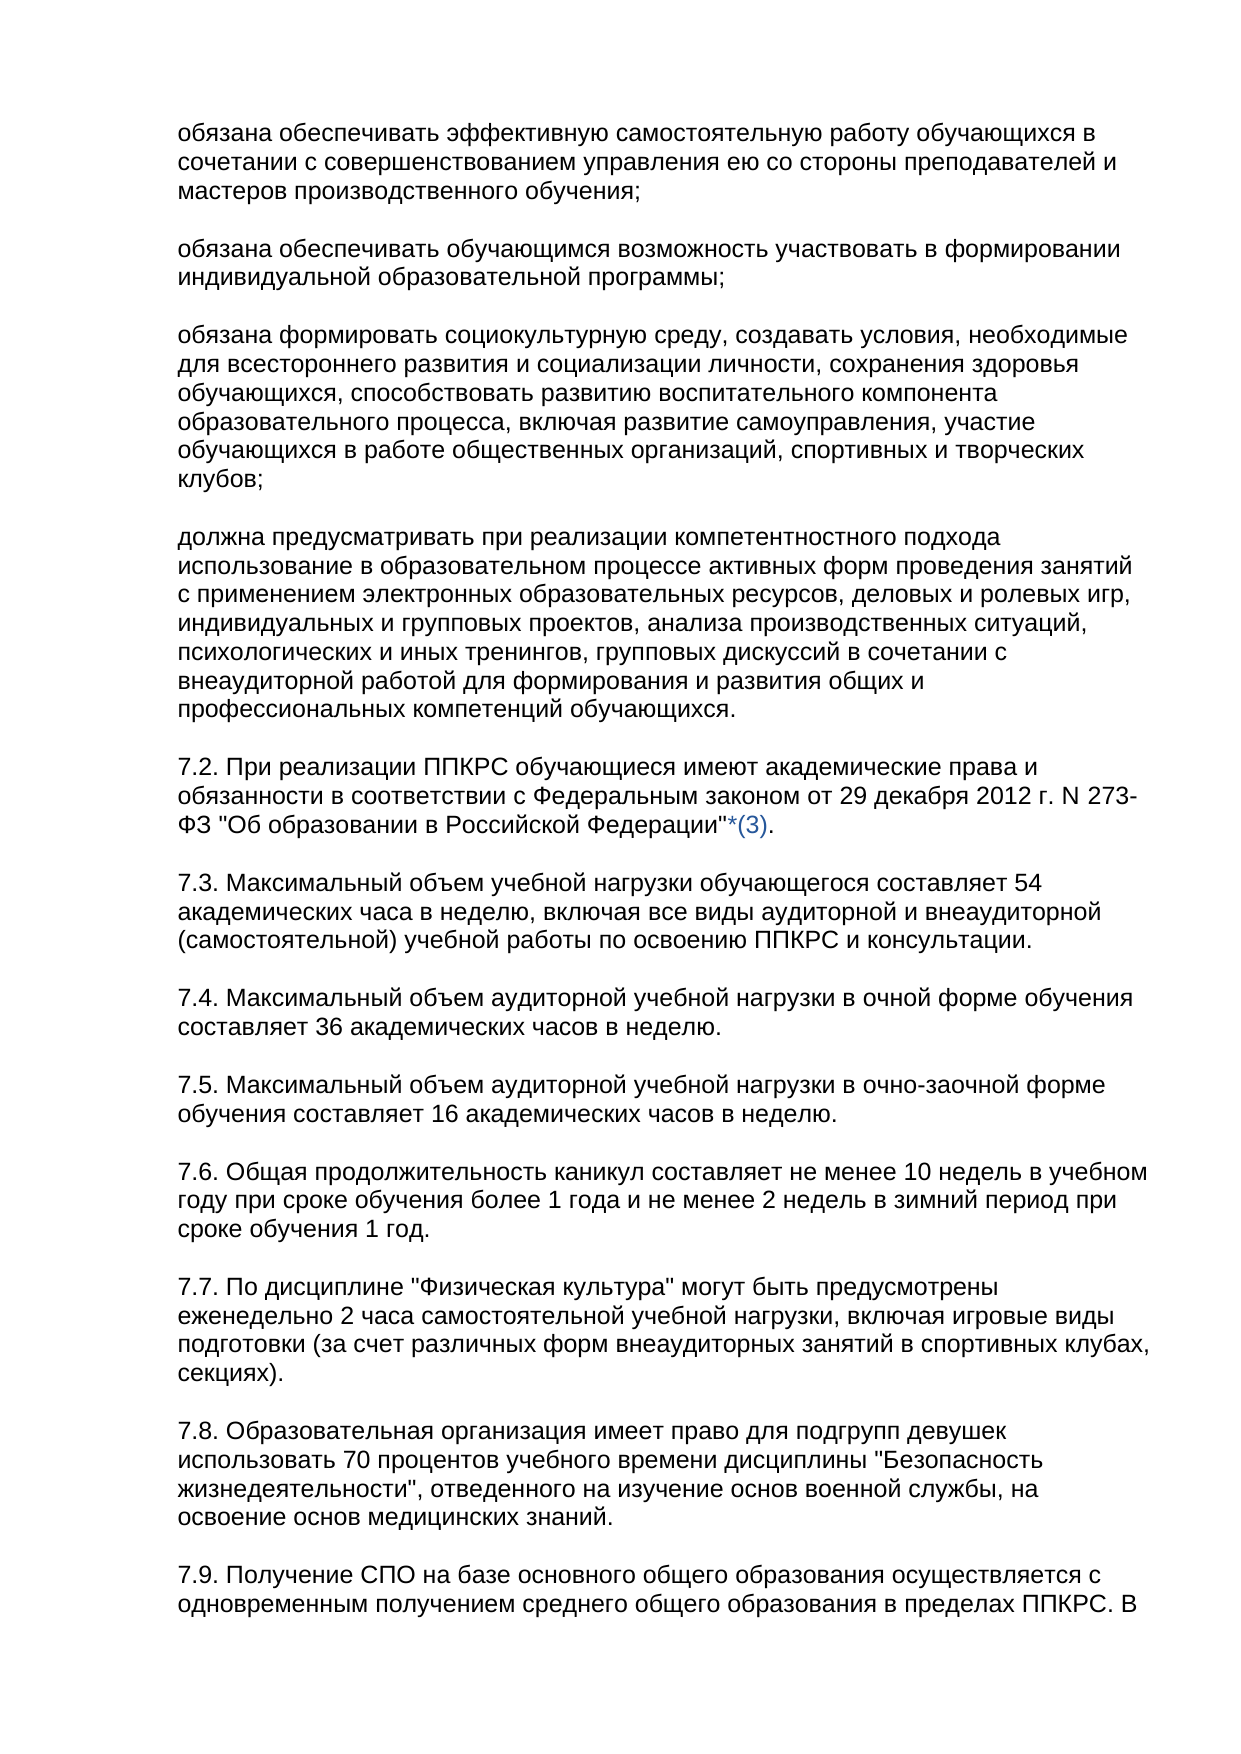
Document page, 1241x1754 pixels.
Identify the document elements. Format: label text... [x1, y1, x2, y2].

text 7.3. Максимальный объем учебной нагрузки обучающегося составляет 54 академических часа в неделю, включая все виды аудиторной и внеаудиторной (самостоятельной) учебной работы по освоению ППКРС и консультации. [177, 868, 1152, 954]
text обязана обеспечивать эффективную самостоятельную работу обучающихся в сочетании с совершенствованием управления ею со стороны преподавателей и мастеров производственного обучения; [177, 118, 1152, 204]
text 7.2. При реализации ППКРС обучающиеся имеют академические права и обязанности в соответствии с Федеральным законом от 29 декабря 2012 г. N 273-ФЗ "Об образовании в Российской Федерации"*(3). [177, 752, 1152, 838]
text 7.8. Образовательная организация имеет право для подгрупп девушек использовать 70 процентов учебного времени дисциплины "Безопасность жизнедеятельности", отведенного на изучение основ военной службы, на освоение основ медицинских знаний. [177, 1416, 1152, 1531]
text обязана обеспечивать обучающимся возможность участвовать в формировании индивидуальной образовательной программы; [177, 233, 1152, 291]
text 7.4. Максимальный объем аудиторной учебной нагрузки в очной форме обучения составляет 36 академических часов в неделю. [177, 983, 1152, 1041]
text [177, 1560, 1152, 1618]
text 7.5. Максимальный объем аудиторной учебной нагрузки в очно-заочной форме обучения составляет 16 академических часов в неделю. [177, 1070, 1152, 1127]
text 7.7. По дисциплине "Физическая культура" могут быть предусмотрены еженедельно 2 часа самостоятельной учебной нагрузки, включая игровые виды подготовки (за счет различных форм внеаудиторных занятий в спортивных клубах, секциях). [177, 1272, 1152, 1387]
text обязана формировать социокультурную среду, создавать условия, необходимые для всестороннего развития и социализации личности, сохранения здоровья обучающихся, способствовать развитию воспитательного компонента образовательного процесса, включая развитие самоуправления, участие обучающихся в работе общественных организаций, спортивных и творческих клубов; [177, 320, 1152, 493]
text 7.6. Общая продолжительность каникул составляет не менее 10 недель в учебном году при сроке обучения более 1 года и не менее 2 недель в зимний период при сроке обучения 1 год. [177, 1156, 1152, 1243]
text должна предусматривать при реализации компетентностного подхода использование в образовательном процессе активных форм проведения занятий с применением электронных образовательных ресурсов, деловых и ролевых игр, индивидуальных и групповых проектов, анализа производственных ситуаций, психологических и иных тренингов, групповых дискуссий в сочетании с внеаудиторной работой для формирования и развития общих и профессиональных компетенций обучающихся. [177, 522, 1152, 723]
